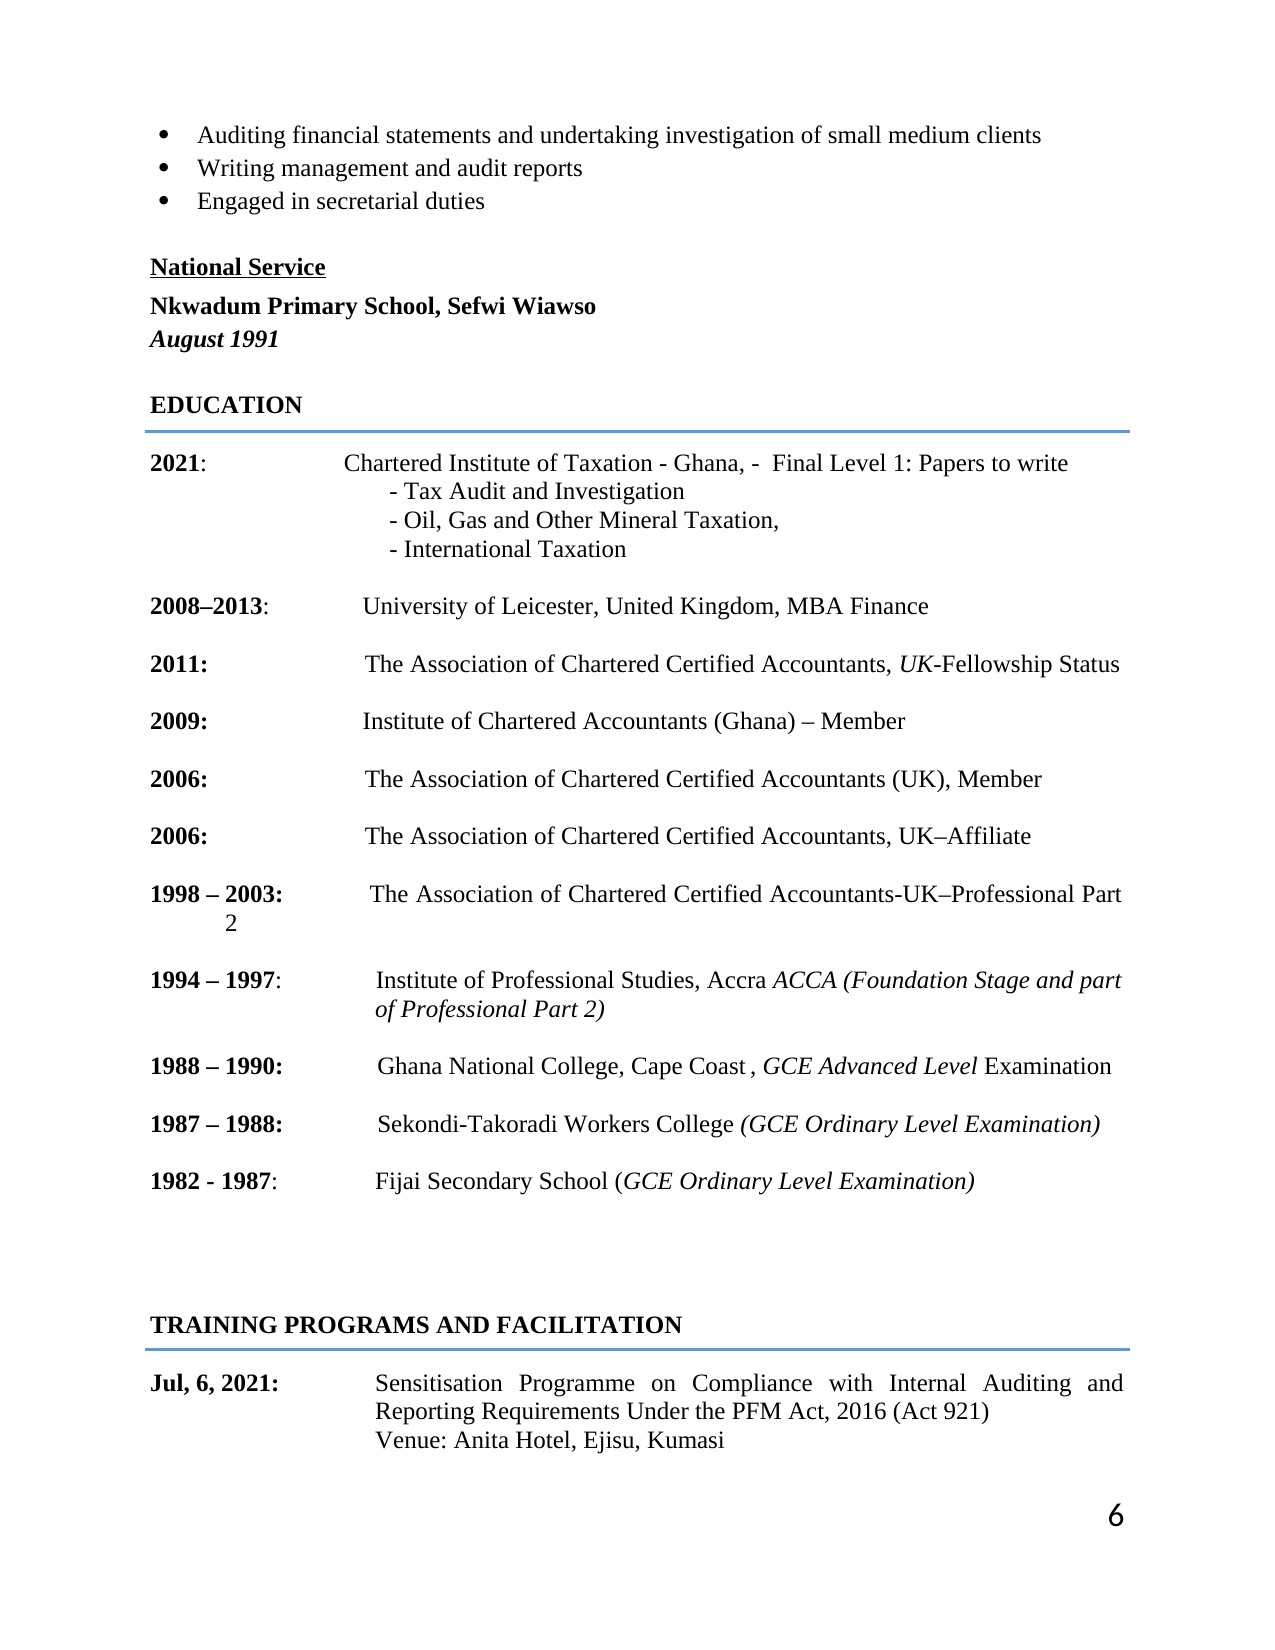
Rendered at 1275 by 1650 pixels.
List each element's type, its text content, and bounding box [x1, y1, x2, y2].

text Venue: Anita Hotel, Ejisu, Kumasi [375, 1425, 1124, 1454]
list Writing management and audit reports [159, 153, 1125, 182]
text 1982 - 1987: Fijai Secondary School (GCE Ordinary Level Examination) [150, 1166, 1124, 1195]
text 2006: The Association of Chartered Certified Accountants, UK–Affiliate [150, 821, 1124, 850]
list Auditing financial statements and undertaking investigation of small medium clients [159, 120, 1125, 149]
text 1998 – 2003: The Association of Chartered Certified Accountants-UK–Professional Part 2 [150, 879, 1124, 936]
text 2011: The Association of Chartered Certified Accountants, UK-Fellowship Status [150, 649, 1124, 678]
text - Oil, Gas and Other Mineral Taxation, [314, 505, 1124, 534]
text 2008–2013: University of Leicester, United Kingdom, MBA Finance [150, 591, 1124, 620]
list Engaged in secretarial duties [159, 186, 1125, 215]
text Jul, 6, 2021: Sensitisation Programme on Compliance with Internal Auditing and Reporting Requirements Under the PFM Act, 2016 (Act 921) [150, 1368, 1124, 1425]
text 1994 – 1997: Institute of Professional Studies, Accra ACCA (Foundation Stage and part [150, 965, 1124, 994]
text - Tax Audit and Investigation [314, 476, 1124, 505]
text EDUCATION [150, 390, 1125, 419]
text Nkwadum Primary School, Sefwi Wiawso [150, 291, 1125, 320]
text 2006: The Association of Chartered Certified Accountants (UK), Member [150, 764, 1124, 793]
text August 1991 [150, 324, 1125, 353]
text 2009: Institute of Chartered Accountants (Ghana) – Member [150, 706, 1124, 735]
text National Service [150, 252, 1124, 281]
text 2021: Chartered Institute of Taxation - Ghana, - Final Level 1: Papers to write [150, 448, 1124, 476]
text - International Taxation [314, 534, 1124, 563]
text 1988 – 1990: Ghana National College, Cape Coast , GCE Advanced Level Examination [150, 1051, 1124, 1080]
text of Professional Part 2) [150, 994, 1124, 1023]
text 1987 – 1988: Sekondi-Takoradi Workers College (GCE Ordinary Level Examination) [150, 1109, 1124, 1138]
text TRAINING PROGRAMS AND FACILITATION [150, 1310, 1125, 1339]
